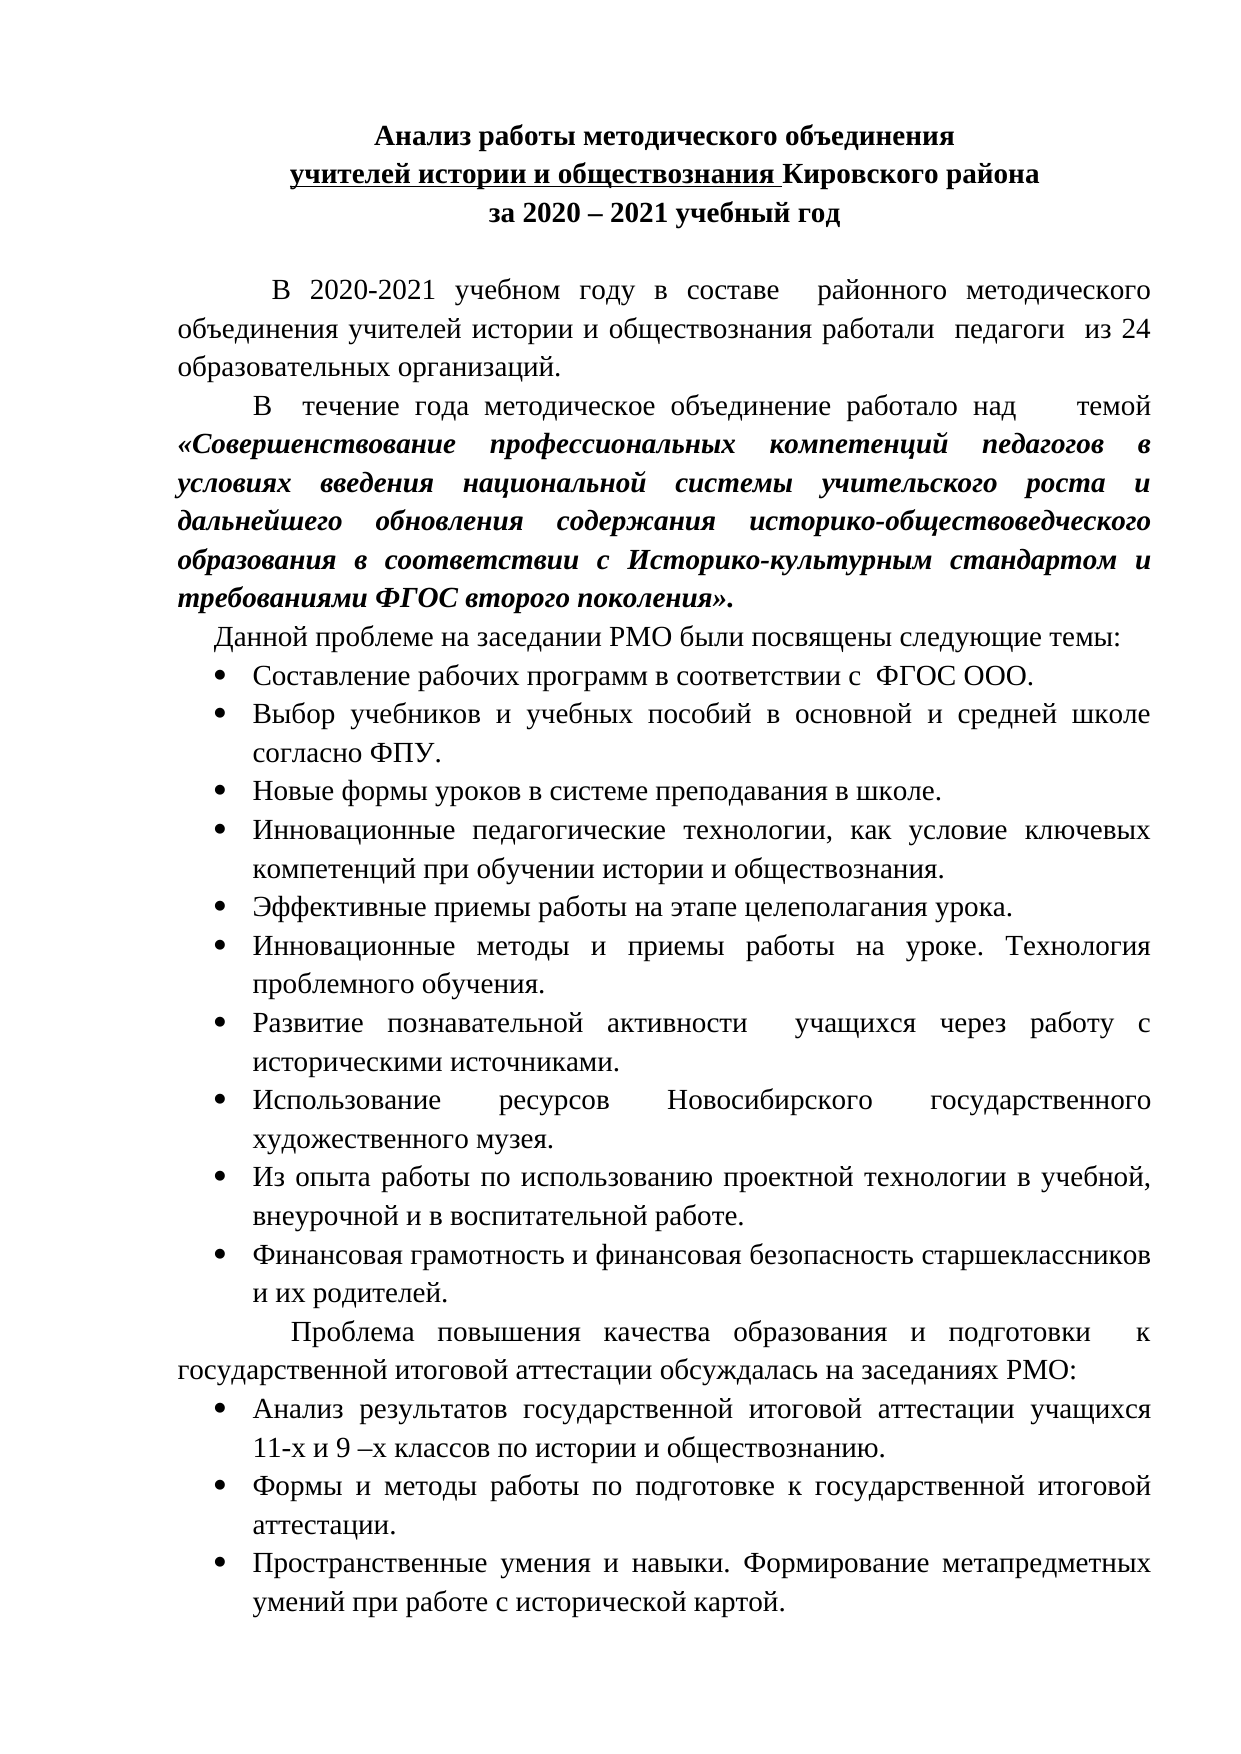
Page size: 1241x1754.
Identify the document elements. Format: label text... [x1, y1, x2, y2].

list Развитие познавательной активности учащихся через работу с историческими источниками. [215, 1005, 1152, 1077]
text В 2020-2021 учебном году в составе районного методического объединения учителей истории и обществознания работали педагоги из 24 образовательных организаций. [177, 272, 1152, 383]
text Анализ работы методического объединения [177, 118, 1152, 152]
list Инновационные педагогические технологии, как условие ключевых компетенций при обучении истории и обществознания. [215, 812, 1152, 884]
text учителей истории и обществознания Кировского района [177, 157, 1152, 190]
list Эффективные приемы работы на этапе целеполагания урока. [215, 889, 1152, 923]
list Выбор учебников и учебных пособий в основной и средней школе согласно ФПУ. [215, 696, 1152, 768]
text за 2020 – 2021 учебный год [177, 195, 1152, 229]
text Данной проблеме на заседании РМО были посвящены следующие темы: [177, 619, 1152, 653]
list Использование ресурсов Новосибирского государственного художественного музея. [215, 1082, 1152, 1154]
list Из опыта работы по использованию проектной технологии в учебной, внеурочной и в воспитательной работе. [215, 1159, 1152, 1232]
text В течение года методическое объединение работало над темой «Совершенствование профессиональных компетенций педагогов в условиях введения национальной системы учительского роста и дальнейшего обновления содержания историко-обществоведческого образования в соответствии с Историко-культурным стандартом и требованиями ФГОС второго поколения». [177, 388, 1152, 614]
list Составление рабочих программ в соответствии с ФГОС ООО. [215, 658, 1152, 691]
list Новые формы уроков в системе преподавания в школе. [215, 773, 1152, 807]
list Инновационные методы и приемы работы на уроке. Технология проблемного обучения. [215, 928, 1152, 1000]
list Финансовая грамотность и финансовая безопасность старшеклассников и их родителей. [215, 1237, 1152, 1309]
text Проблема повышения качества образования и подготовки к государственной итоговой аттестации обсуждалась на заседаниях РМО: [177, 1314, 1152, 1386]
list Формы и методы работы по подготовке к государственной итоговой аттестации. [215, 1468, 1152, 1540]
list Анализ результатов государственной итоговой аттестации учащихся 11-х и 9 –х классов по истории и обществознанию. [215, 1391, 1152, 1463]
list Пространственные умения и навыки. Формирование метапредметных умений при работе с исторической картой. [215, 1545, 1152, 1618]
